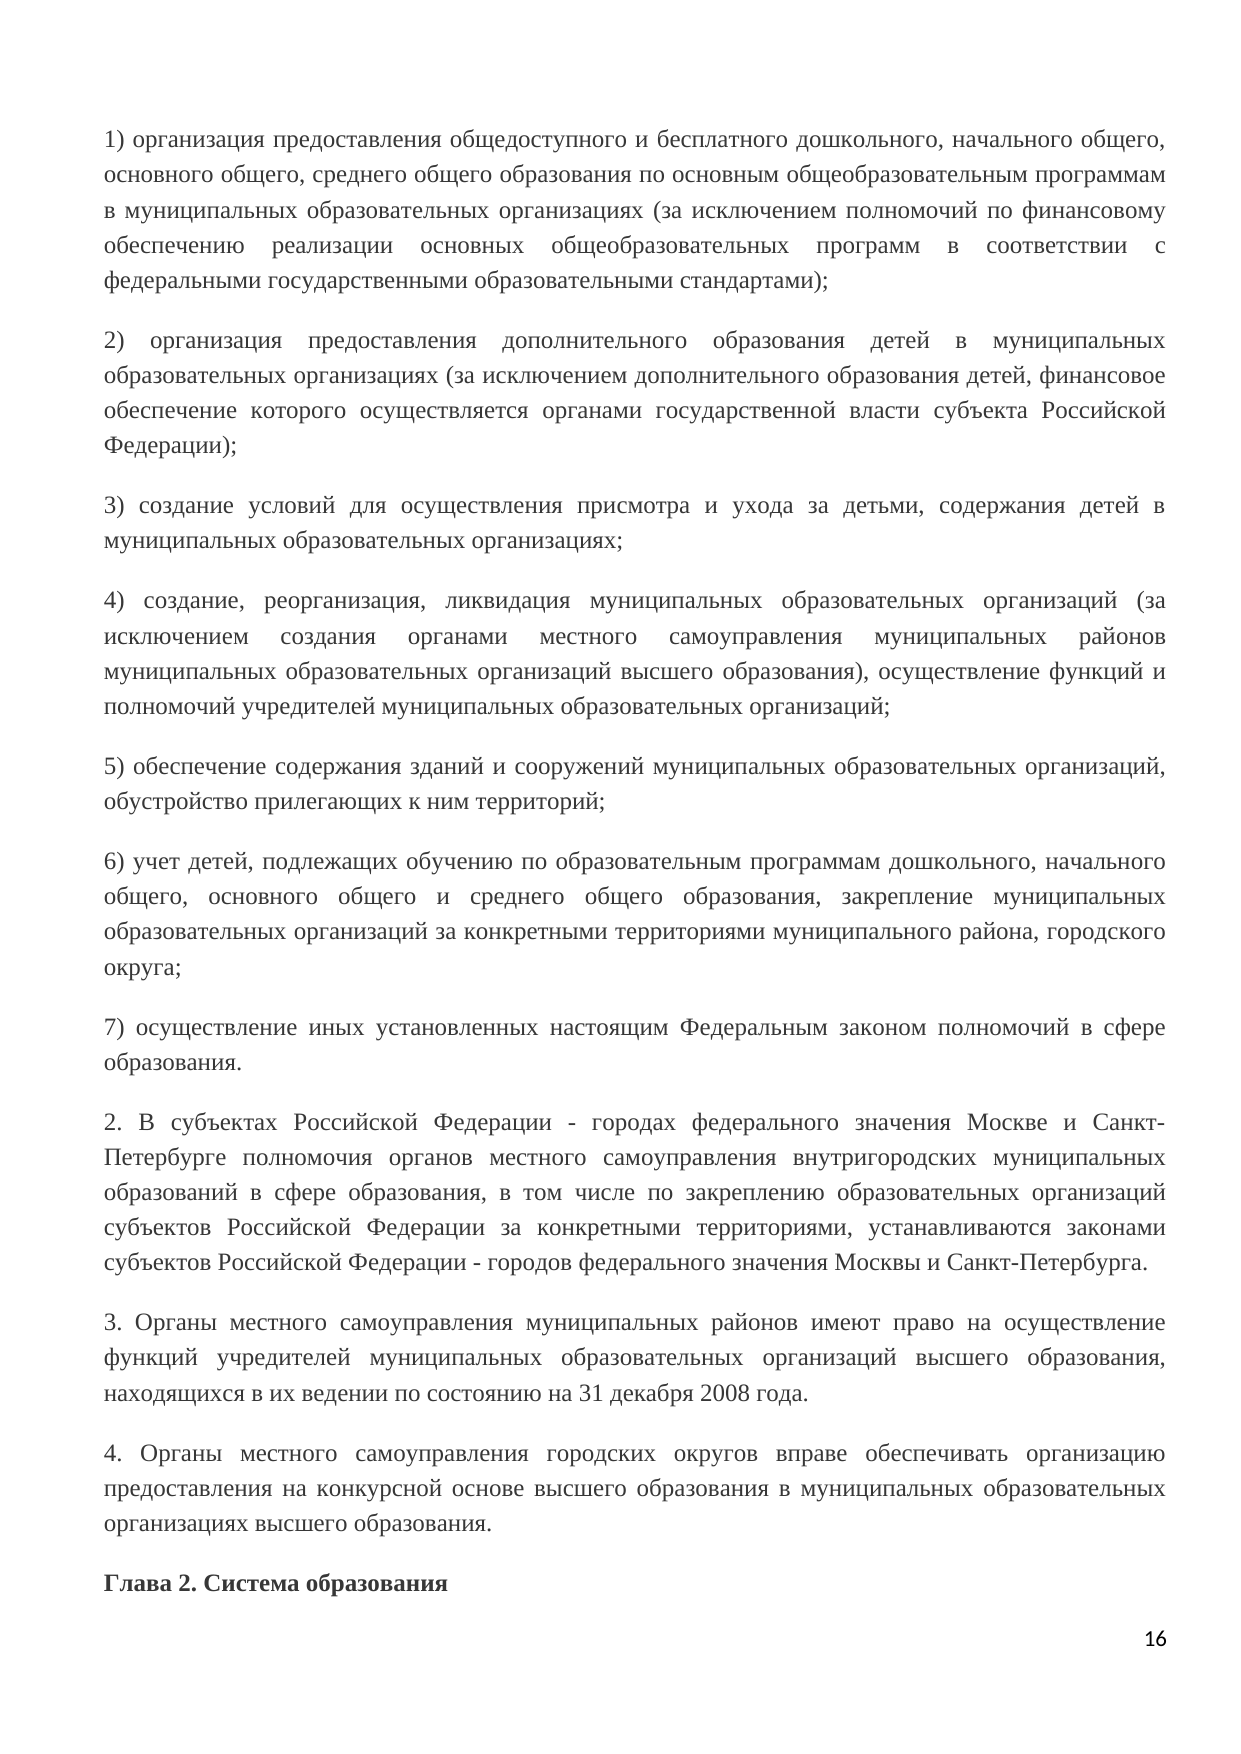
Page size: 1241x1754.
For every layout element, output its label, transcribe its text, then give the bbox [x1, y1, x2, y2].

text 4) создание, реорганизация, ликвидация муниципальных образовательных организаций (за исключением создания органами местного самоуправления муниципальных районов муниципальных образовательных организаций высшего образования), осуществление функций и полномочий учредителей муниципальных образовательных организаций; [103, 579, 1167, 720]
text 1) организация предоставления общедоступного и бесплатного дошкольного, начального общего, основного общего, среднего общего образования по основным общеобразовательным программам в муниципальных образовательных организациях (за исключением полномочий по финансовому обеспечению реализации основных общеобразовательных программ в соответствии с федеральными государственными образовательными стандартами); [103, 118, 1167, 294]
text 3) создание условий для осуществления присмотра и ухода за детьми, содержания детей в муниципальных образовательных организациях; [103, 484, 1167, 554]
text 5) обеспечение содержания зданий и сооружений муниципальных образовательных организаций, обустройство прилегающих к ним территорий; [103, 745, 1167, 815]
text Глава 2. Система образования [103, 1562, 1167, 1597]
text 2) организация предоставления дополнительного образования детей в муниципальных образовательных организациях (за исключением дополнительного образования детей, финансовое обеспечение которого осуществляется органами государственной власти субъекта Российской Федерации); [103, 319, 1167, 459]
text 6) учет детей, подлежащих обучению по образовательным программам дошкольного, начального общего, основного общего и среднего общего образования, закрепление муниципальных образовательных организаций за конкретными территориями муниципального района, городского округа; [103, 840, 1167, 980]
text 7) осуществление иных установленных настоящим Федеральным законом полномочий в сфере образования. [103, 1005, 1167, 1076]
text 2. В субъектах Российской Федерации - городах федерального значения Москве и Санкт-Петербурге полномочия органов местного самоуправления внутригородских муниципальных образований в сфере образования, в том числе по закреплению образовательных организаций субъектов Российской Федерации за конкретными территориями, устанавливаются законами субъектов Российской Федерации - городов федерального значения Москвы и Санкт-Петербурга. [103, 1101, 1167, 1276]
text 3. Органы местного самоуправления муниципальных районов имеют право на осуществление функций учредителей муниципальных образовательных организаций высшего образования, находящихся в их ведении по состоянию на 31 декабря 2008 года. [103, 1301, 1167, 1406]
text 4. Органы местного самоуправления городских округов вправе обеспечивать организацию предоставления на конкурсной основе высшего образования в муниципальных образовательных организациях высшего образования. [103, 1431, 1167, 1537]
